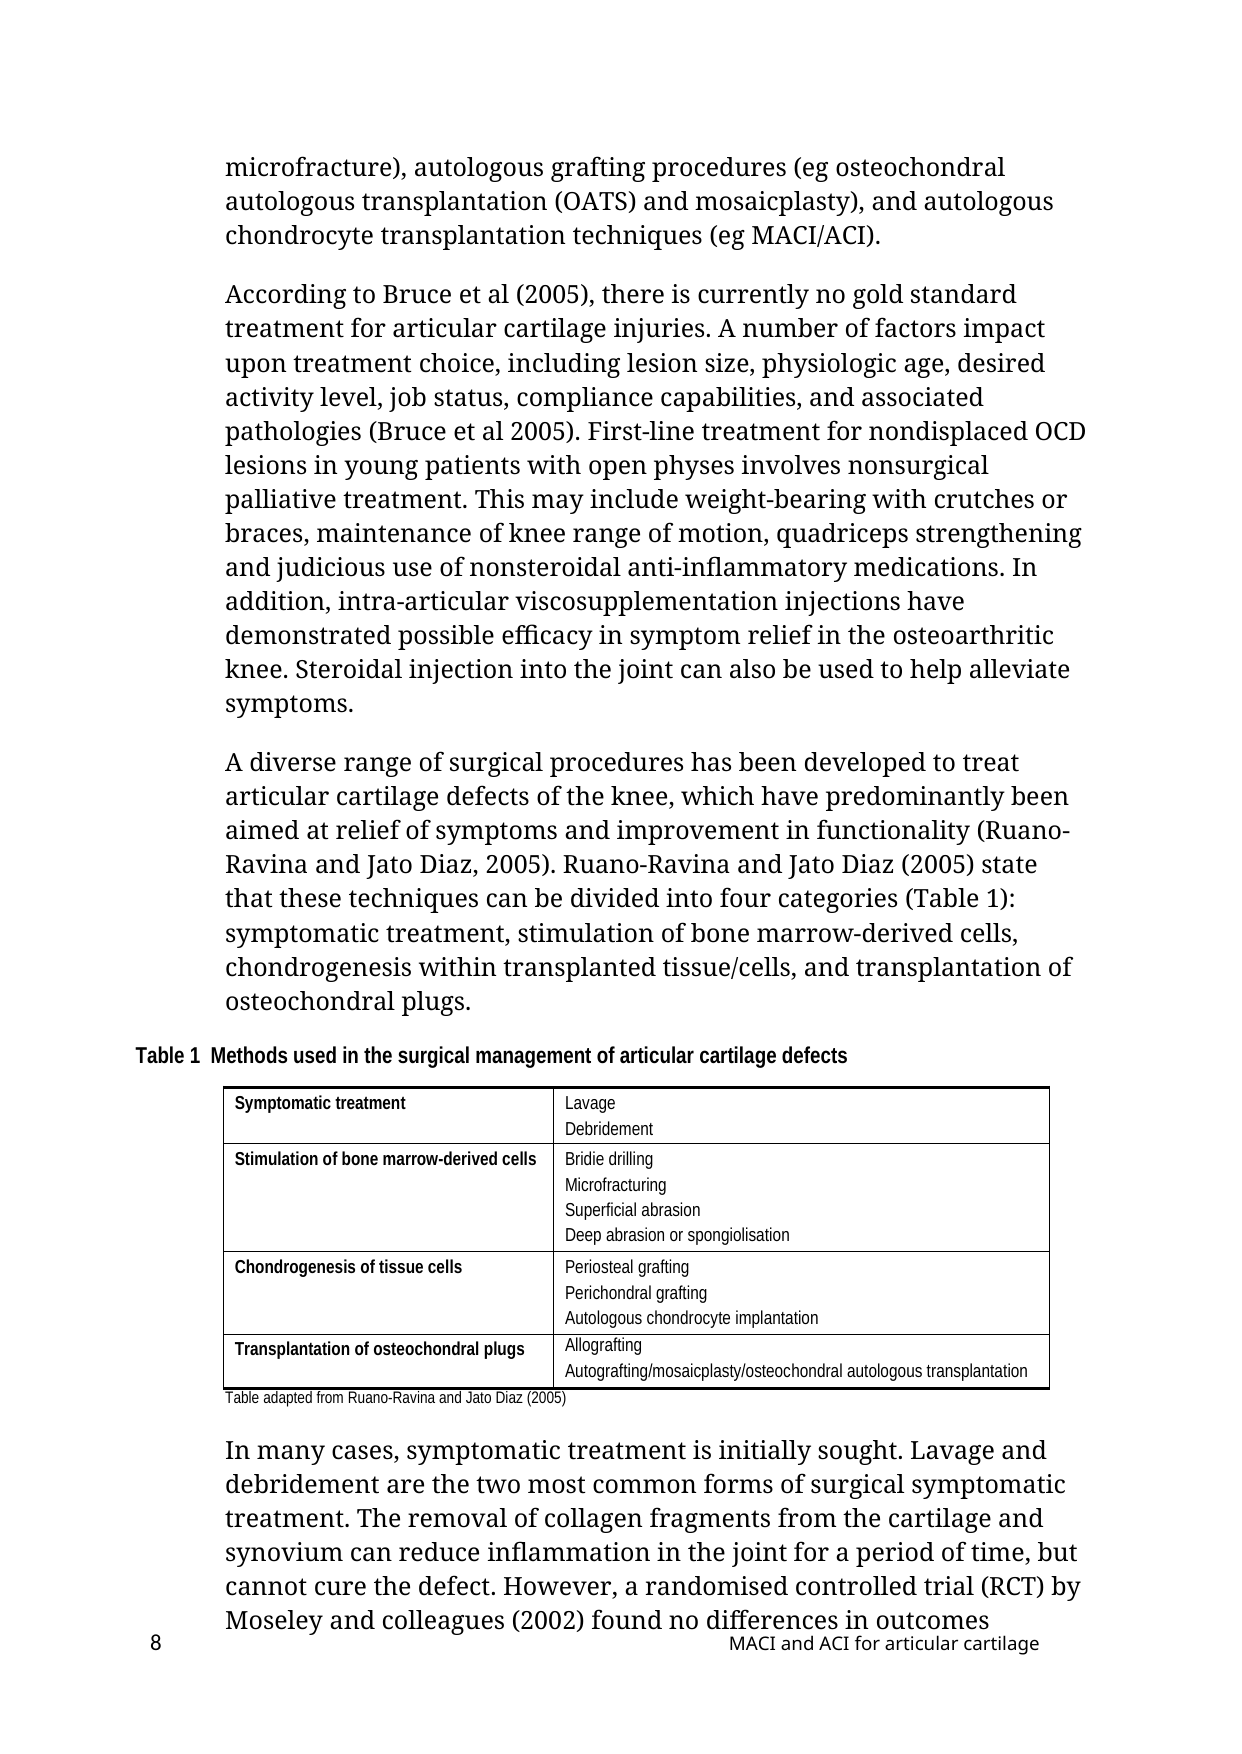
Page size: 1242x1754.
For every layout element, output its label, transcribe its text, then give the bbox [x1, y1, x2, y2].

table_header Symptomatic treatment [224, 1089, 553, 1143]
table_cell Periosteal grafting Perichondral grafting Autologous chondrocyte implantation [554, 1252, 1049, 1333]
table_cell Bridie drilling Microfracturing Superficial abrasion Deep abrasion or spongiolisation [554, 1144, 1049, 1251]
table_cell Chondrogenesis of tissue cells [224, 1252, 553, 1333]
table_cell Allografting Autografting/mosaicplasty/osteochondral autologous transplantation [554, 1335, 1049, 1387]
text Table adapted from Ruano-Ravina and Jato Diaz (2005) [225, 1390, 1108, 1407]
text microfracture), autologous grafting procedures (eg osteochondral autologous transplantation (OATS) and mosaicplasty), and autologous chondrocyte transplantation techniques (eg MACI/ACI). [225, 150, 1078, 252]
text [225, 1432, 1096, 1637]
table_cell Stimulation of bone marrow-derived cells [224, 1144, 553, 1251]
table_header Lavage Debridement [554, 1089, 1049, 1143]
text symptomatic treatment, stimulation of bone marrow-derived cells, chondrogenesis within transplanted tissue/cells, and transplantation of osteochondral plugs. [225, 915, 1097, 1017]
text A diverse range of surgical procedures has been developed to treat articular cartilage defects of the knee, which have predominantly been aimed at relief of symptoms and improvement in functionality (Ruano-Ravina and Jato Diaz, 2005). Ruano-Ravina and Jato Diaz (2005) state that these techniques can be divided into four categories (Table 1): [225, 745, 1091, 915]
text According to Bruce et al (2005), there is currently no gold standard treatment for articular cartilage injuries. A number of factors impact upon treatment choice, including lesion size, physiologic age, desired activity level, job status, compliance capabilities, and associated pathologies (Bruce et al 2005). First-line treatment for nondisplaced OCD lesions in young patients with open physes involves nonsurgical palliative treatment. This may include weight-bearing with crutches or braces, maintenance of knee range of motion, quadriceps strengthening and judicious use of nonsteroidal anti-inflammatory medications. In addition, intra-articular viscosupplementation injections have demonstrated possible efficacy in symptom relief in the osteoarthritic knee. Steroidal injection into the joint can also be used to help alleviate symptoms. [225, 277, 1095, 720]
subtitle Table 1 Methods used in the surgical management of articular cartilage defects [135, 1042, 1106, 1068]
table_cell Transplantation of osteochondral plugs [224, 1335, 553, 1387]
